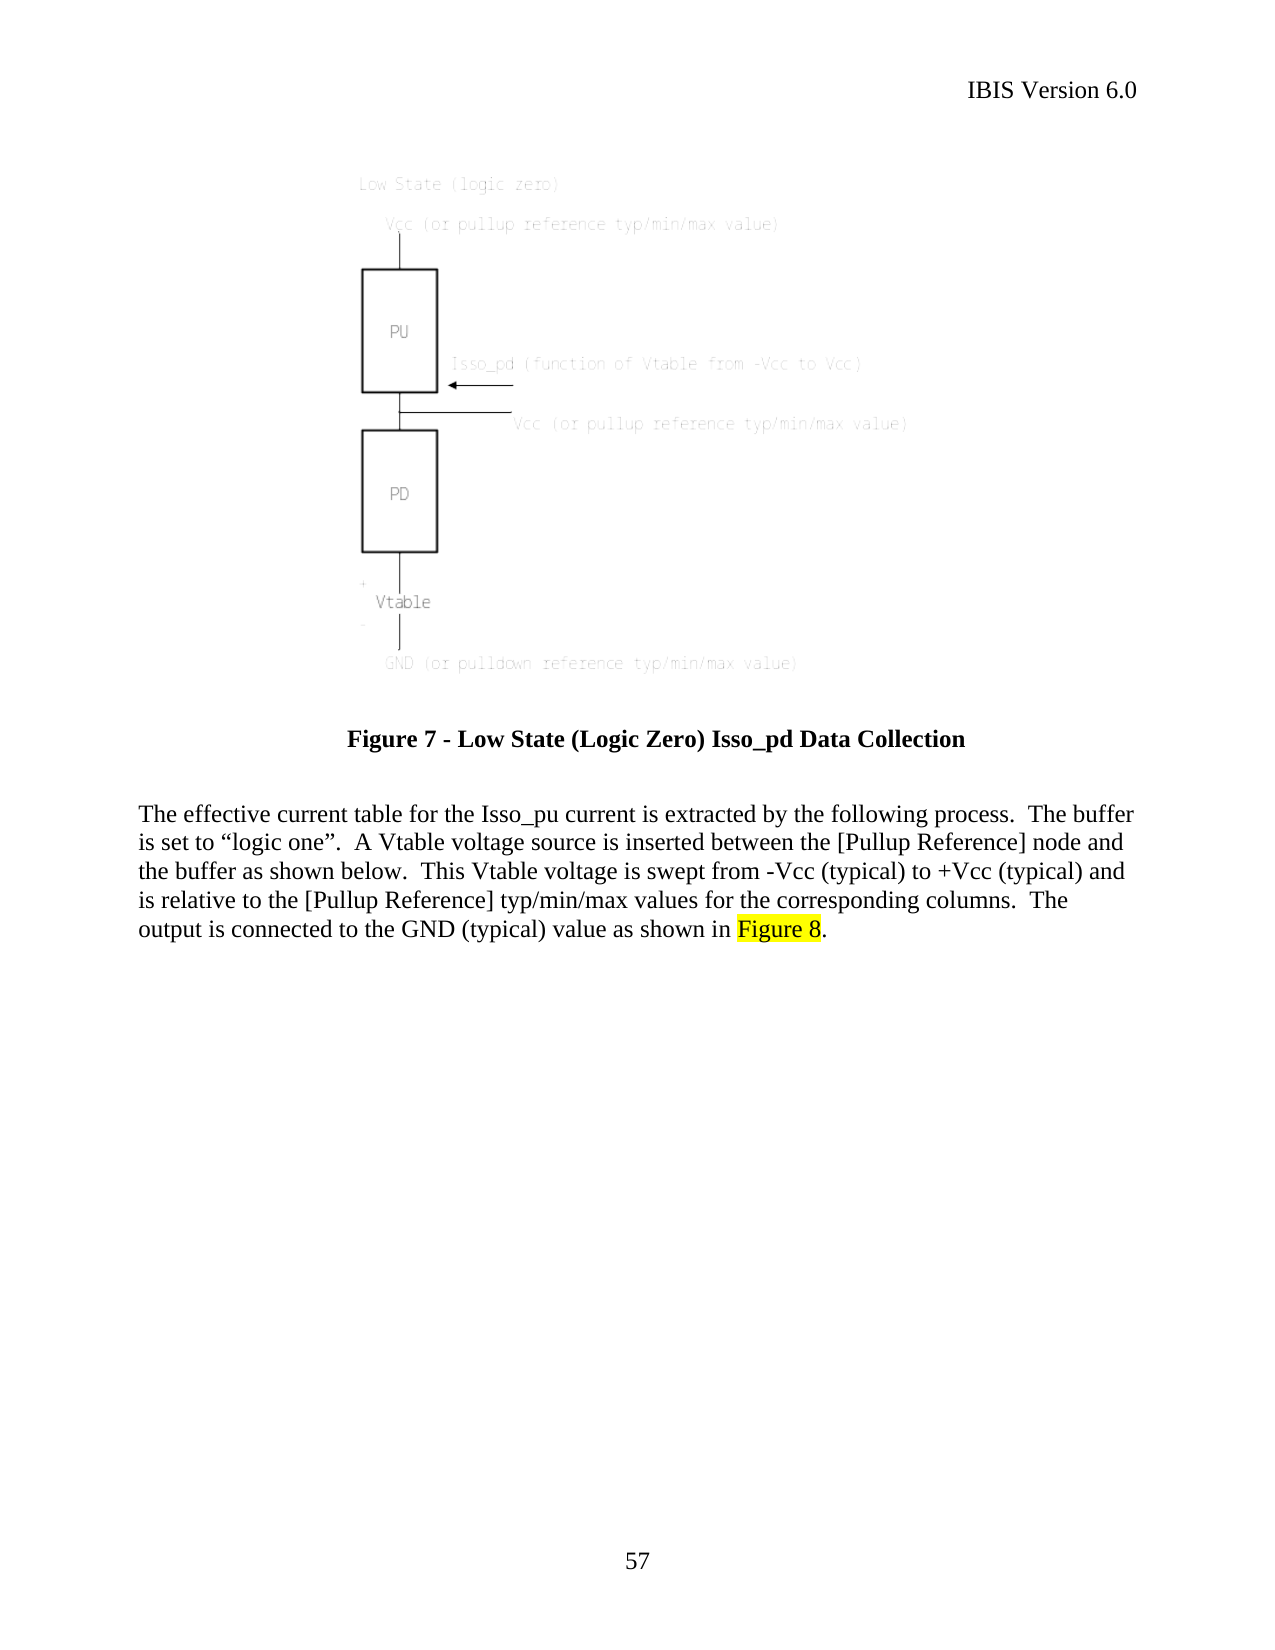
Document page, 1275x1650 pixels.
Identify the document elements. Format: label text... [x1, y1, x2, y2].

text The effective current table for the Isso_pu current is extracted by the following process. The buffer is set to “logic one”. A Vtable voltage source is inserted between the [Pullup Reference] node and the buffer as shown below. This Vtable voltage is swept from -Vcc (typical) to +Vcc (typical) and is relative to the [Pullup Reference] typ/min/max values for the corresponding columns. The output is connected to the GND (typical) value as shown in Figure 8. [138, 799, 1137, 942]
text - Low State (Logic Zero) Isso_pd Data Collection [176, 724, 1137, 753]
